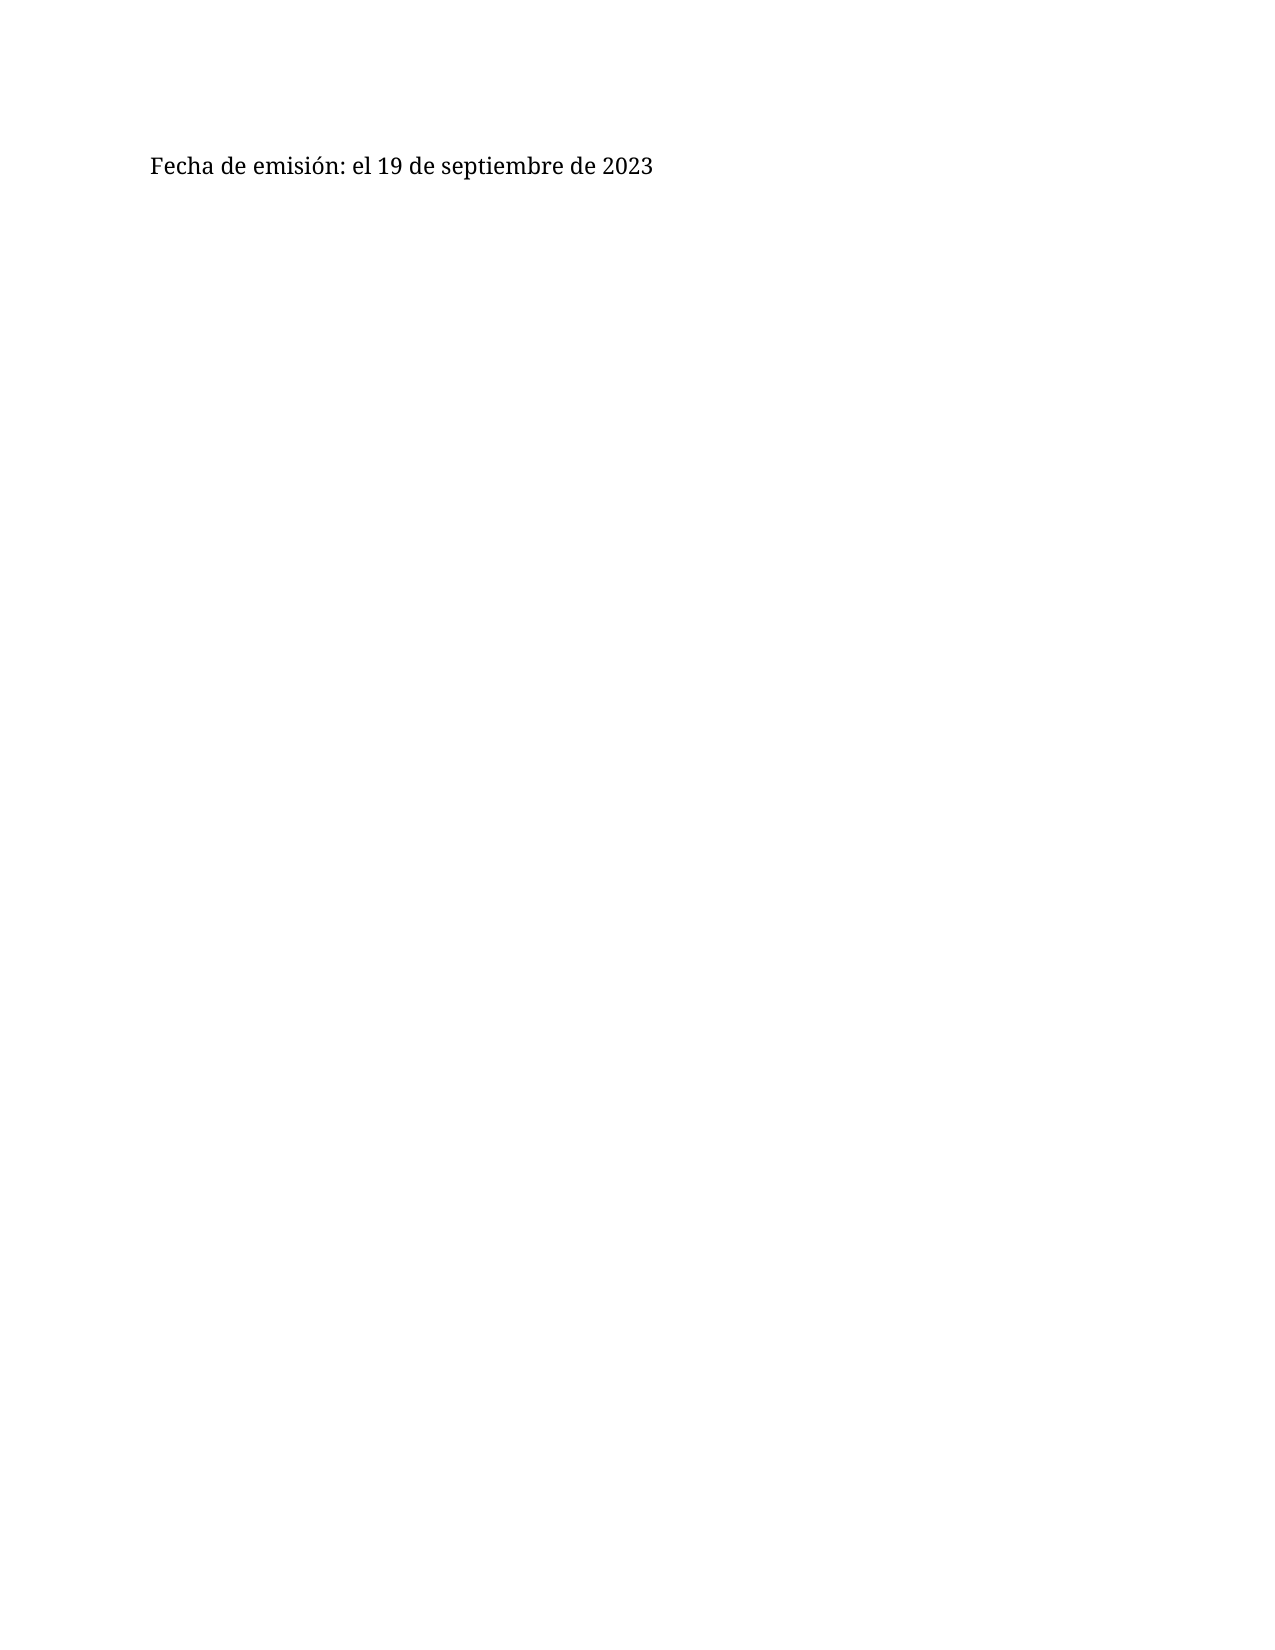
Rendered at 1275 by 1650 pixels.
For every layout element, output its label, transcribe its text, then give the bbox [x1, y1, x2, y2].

text Fecha de emisión: el 19 de septiembre de 2023 [150, 150, 1125, 181]
